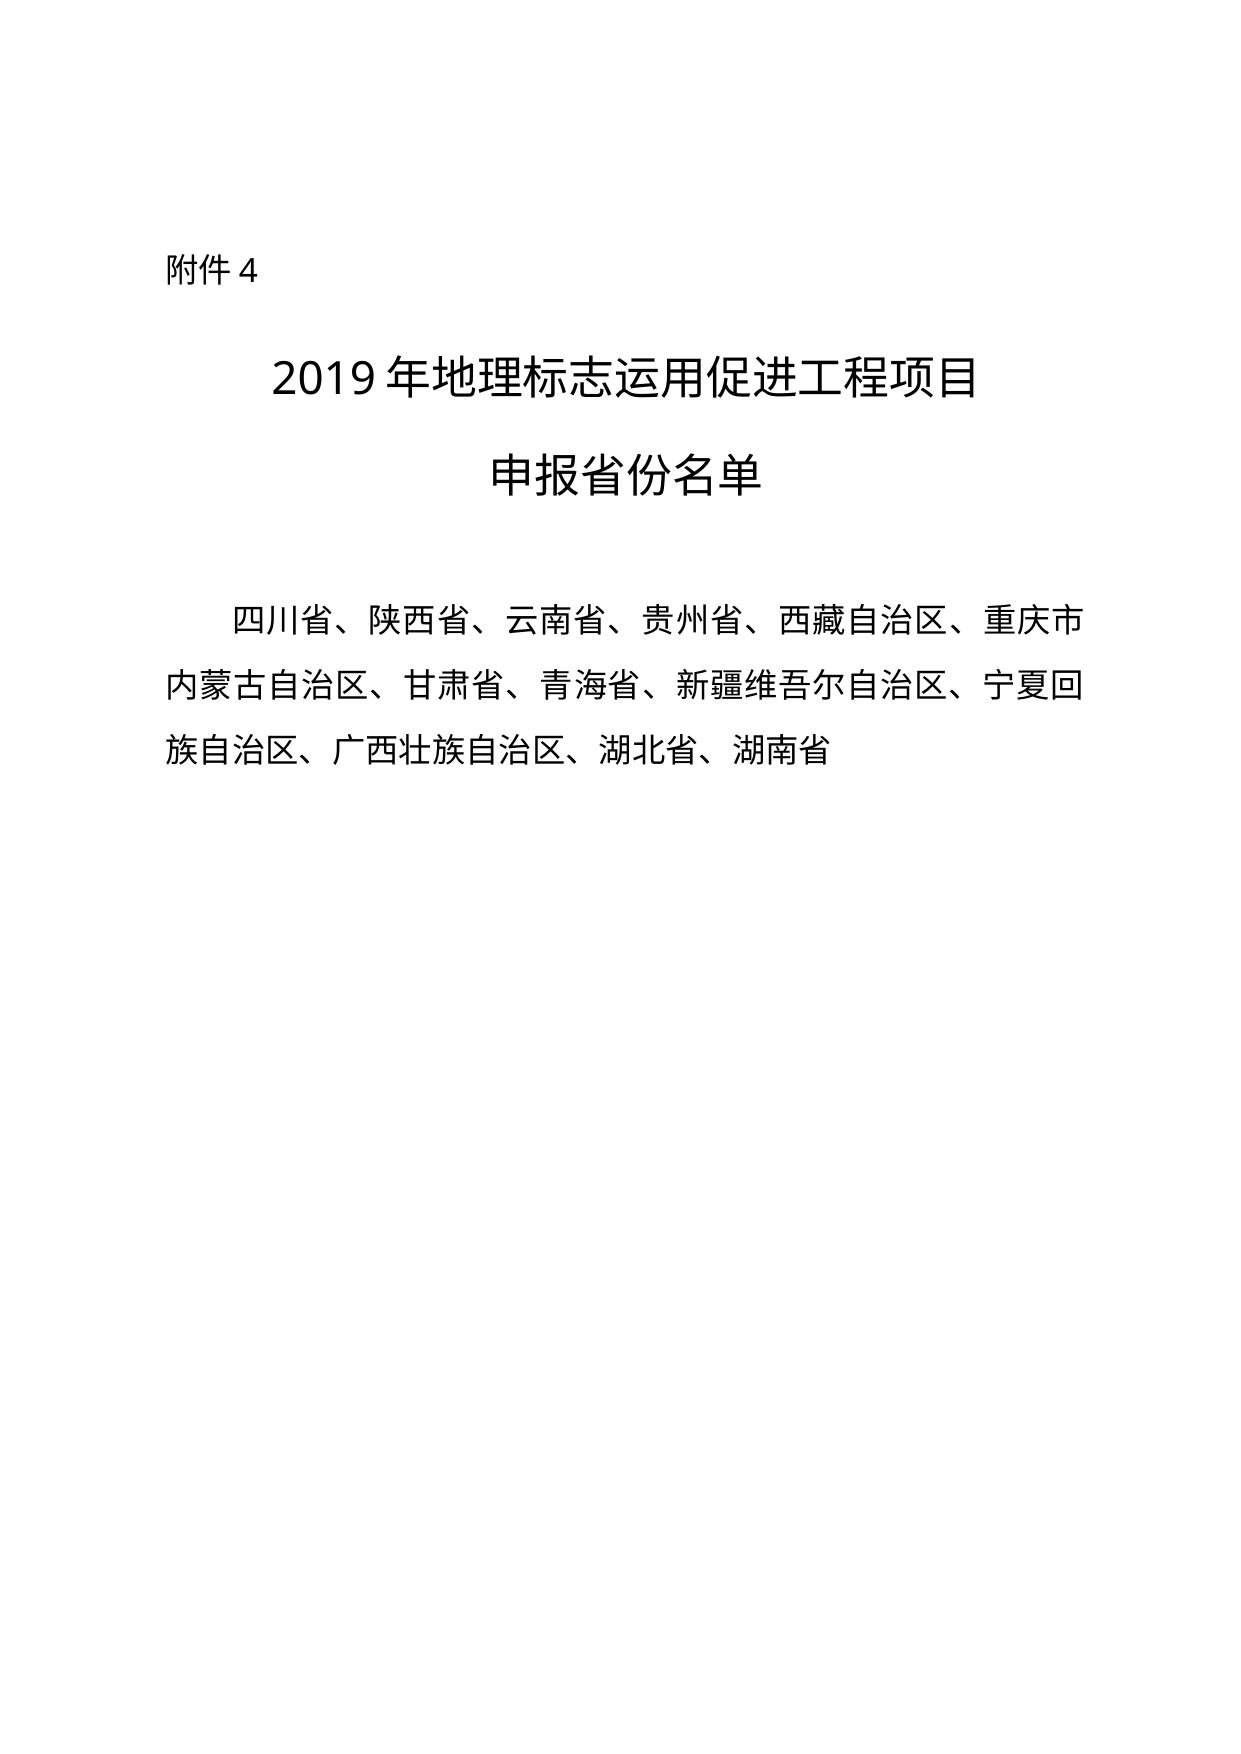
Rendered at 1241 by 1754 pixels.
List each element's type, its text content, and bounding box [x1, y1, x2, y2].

text 2019年地理标志运用促进工程项目 [165, 326, 1087, 423]
text 附件4 [165, 236, 1087, 301]
text 四川省、陕西省、云南省、贵州省、西藏自治区、重庆市、内蒙古自治区、甘肃省、青海省、新疆维吾尔自治区、宁夏回族自治区、广西壮族自治区、湖北省、湖南省 [165, 586, 1087, 781]
text 申报省份名单 [165, 423, 1087, 521]
